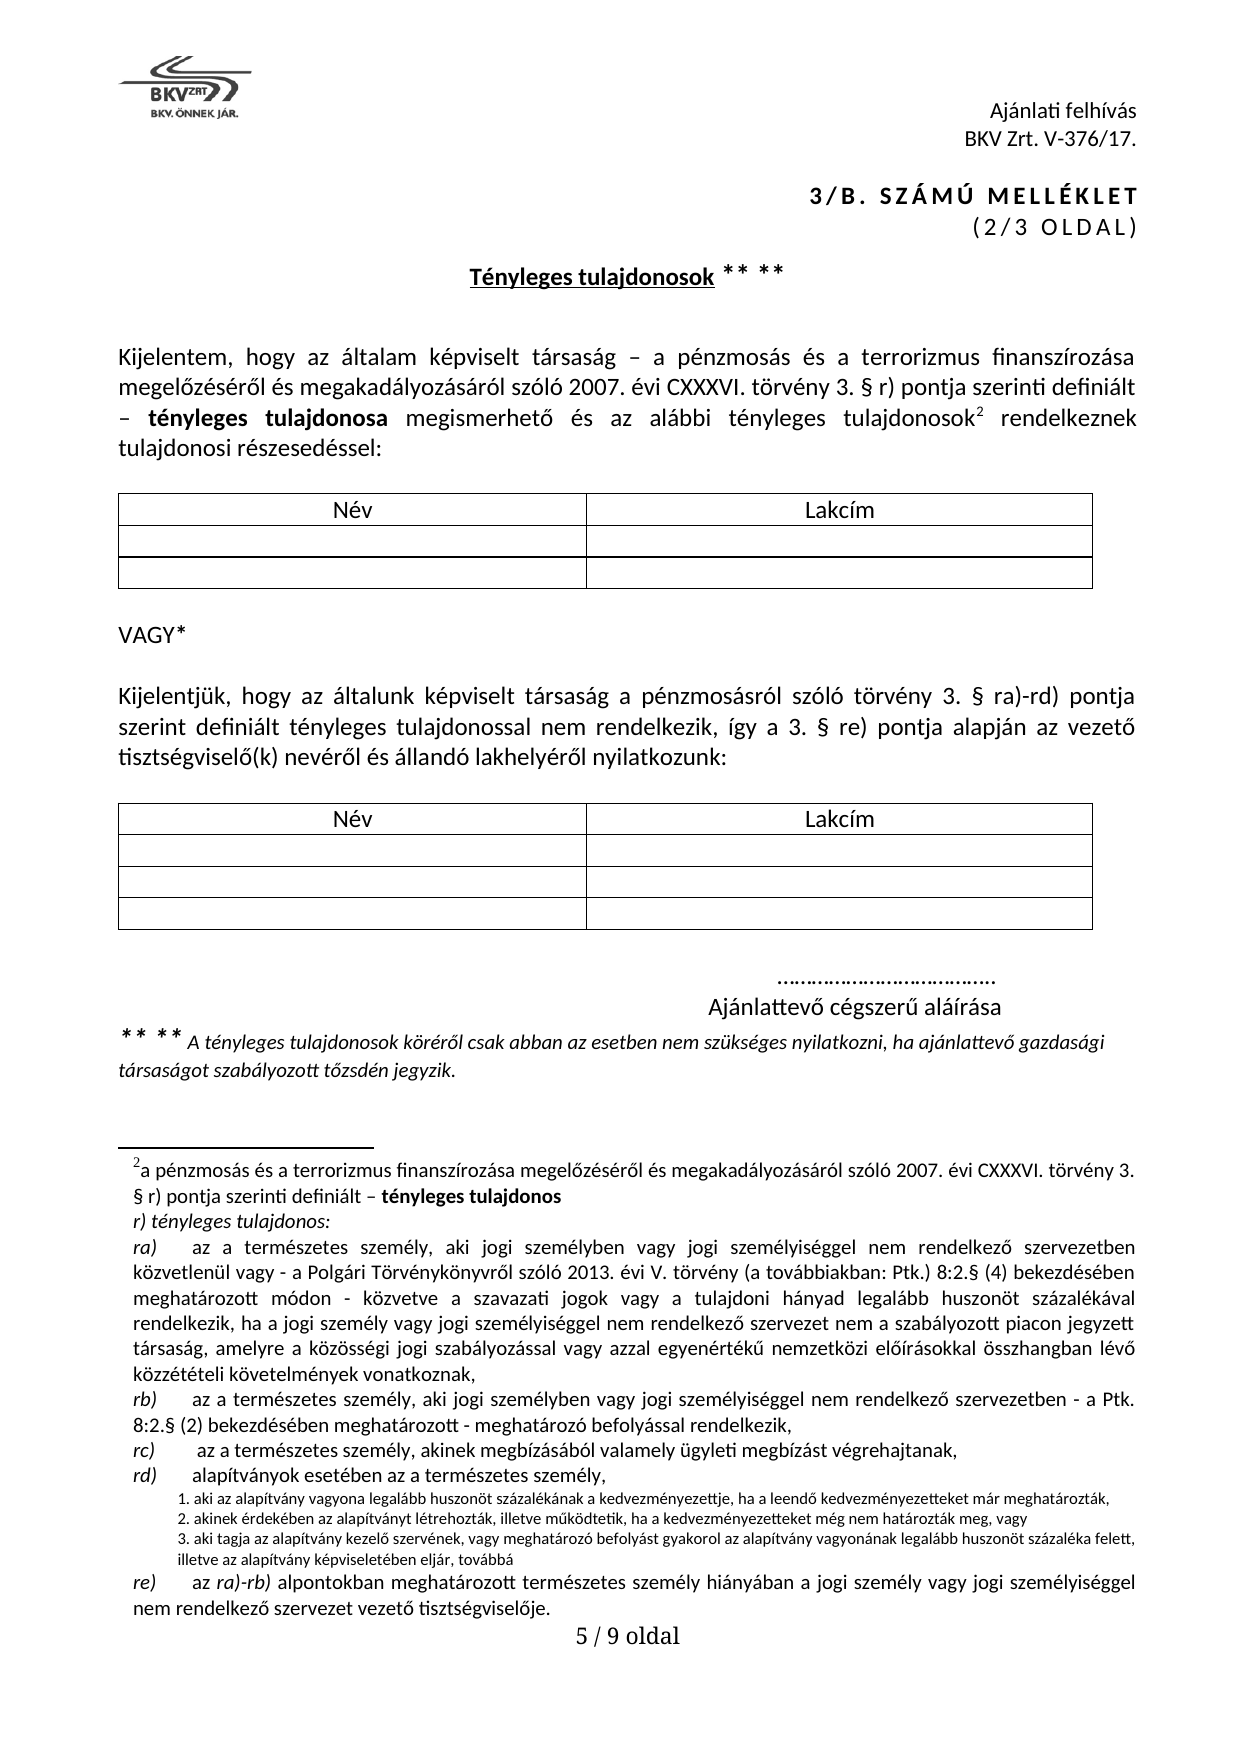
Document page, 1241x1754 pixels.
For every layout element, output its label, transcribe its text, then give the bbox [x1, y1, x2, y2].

table_cell [587, 867, 1092, 897]
text Tényleges tulajdonosok ** ** [118, 257, 1137, 292]
table_header Lakcím [587, 804, 1092, 834]
text 3/B. számú melléklet [118, 180, 1137, 211]
text ** ** A tényleges tulajdonosok köréről csak abban az esetben nem szükséges nyilatkozni, ha ajánlattevő gazdasági társaságot szabályozott tőzsdén jegyzik. [118, 1021, 1137, 1082]
text ……………………………….. [118, 960, 1137, 991]
text Ajánlattevő cégszerű aláírása [634, 991, 1137, 1021]
table_cell [119, 835, 586, 866]
subtitle (2/3 oldal) [118, 211, 1137, 241]
picture [118, 56, 252, 119]
table_cell [587, 835, 1092, 866]
table_header Név [119, 804, 586, 834]
table_header Név [119, 494, 586, 525]
table_cell [119, 867, 586, 897]
text Kijelentem, hogy az általam képviselt társaság – a pénzmosás és a terrorizmus finanszírozása megelőzéséről és megakadályozásáról szóló 2007. évi CXXXVI. törvény 3. § r) pontja szerinti definiált – tényleges tulajdonosa megismerhető és az alábbi tényleges tulajdonosok rendelkeznek tulajdonosi részesedéssel: [118, 341, 1137, 463]
table_cell [119, 898, 586, 929]
text VAGY* [118, 619, 1137, 650]
table_header Lakcím [587, 494, 1092, 525]
table_cell [119, 526, 586, 556]
text Kijelentjük, hogy az általunk képviselt társaság a pénzmosásról szóló törvény 3. § ra)-rd) pontja szerint definiált tényleges tulajdonossal nem rendelkezik, így a 3. § re) pontja alapján az vezető tisztségviselő(k) nevéről és állandó lakhelyéről nyilatkozunk: [118, 681, 1137, 772]
table_cell [119, 558, 586, 588]
table_cell [587, 558, 1092, 588]
table_cell [587, 526, 1092, 556]
table_cell [587, 898, 1092, 929]
